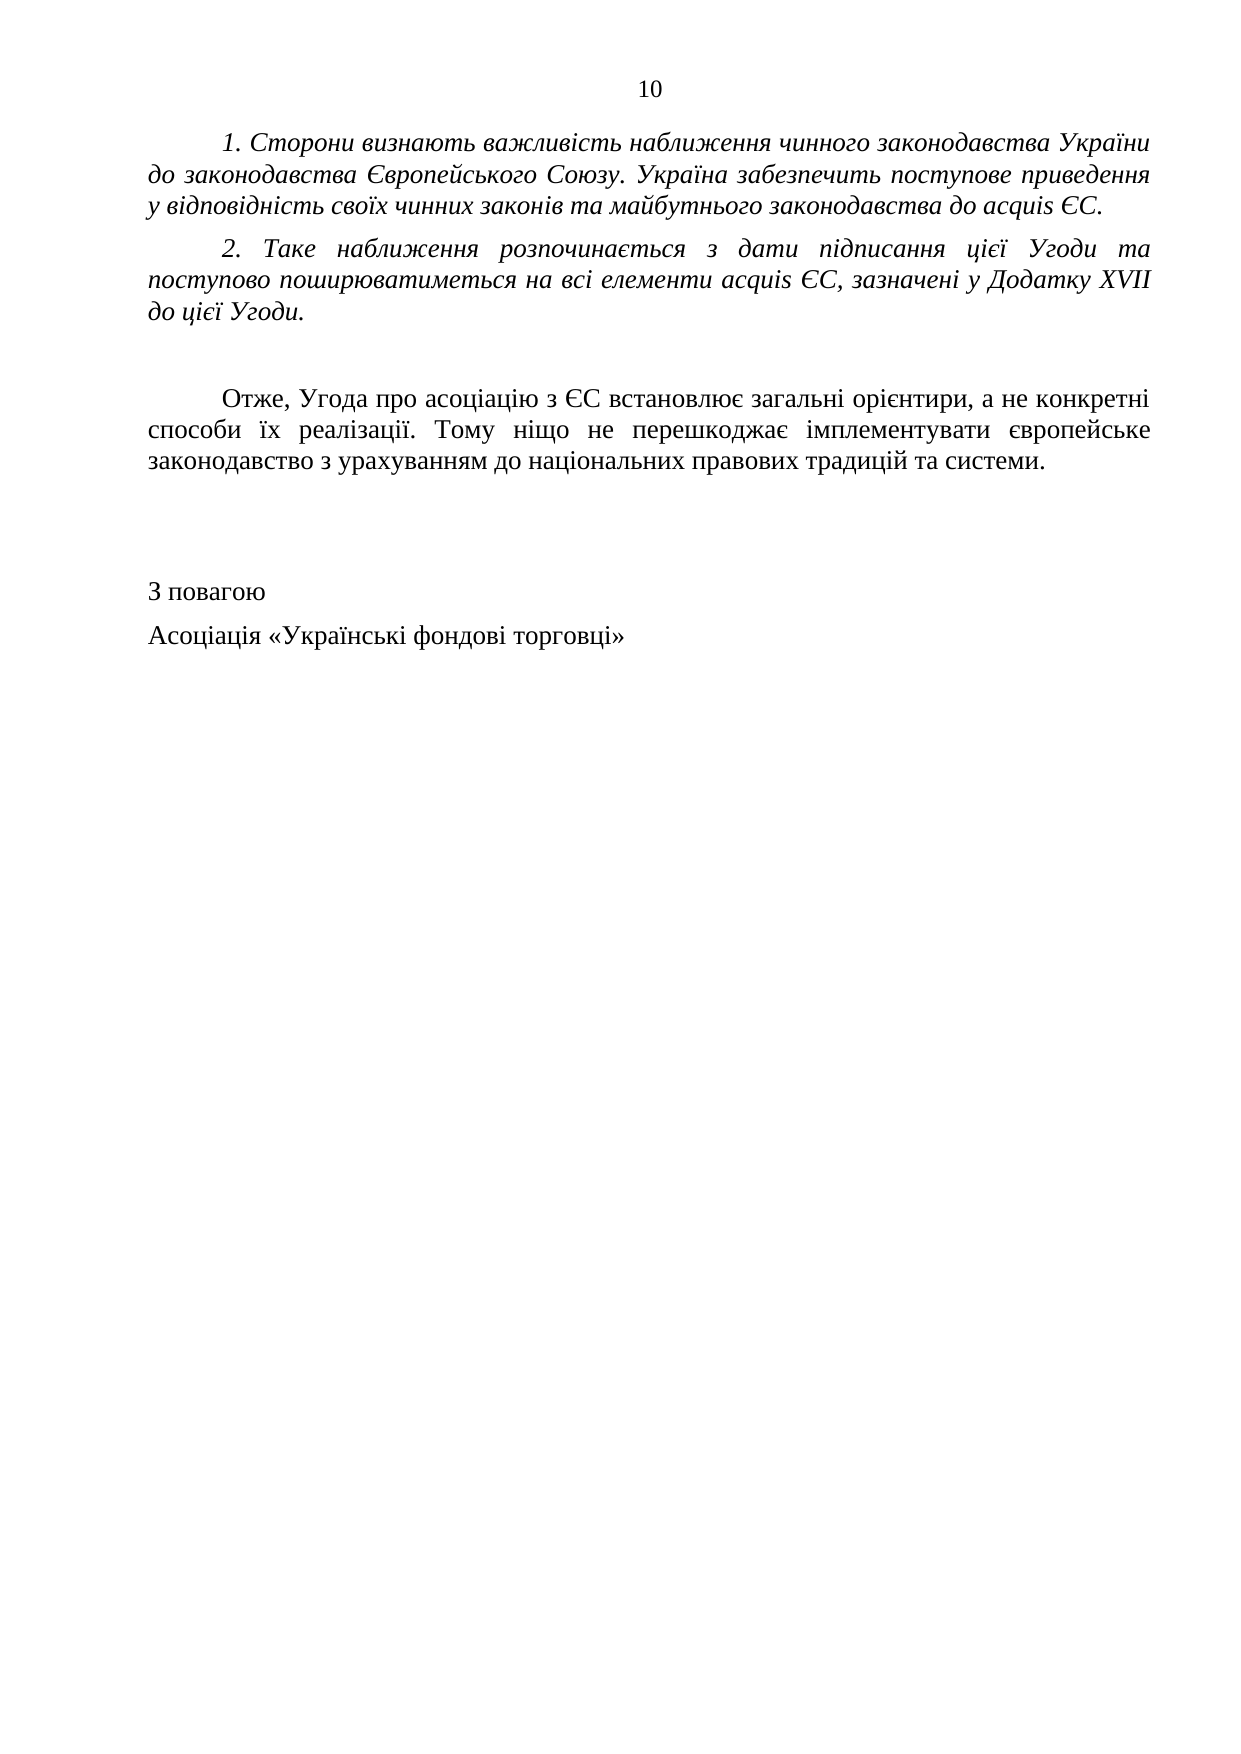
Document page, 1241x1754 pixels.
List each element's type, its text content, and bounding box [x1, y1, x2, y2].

text Асоціація «Українські фондові торговці» [148, 619, 1152, 650]
text Отже, Угода про асоціацію з ЄС встановлює загальні орієнтири, а не конкретні способи їх реалізації. Тому ніщо не перешкоджає імплементувати європейське законодавство з урахуванням до національних правових традицій та системи. [148, 382, 1152, 476]
text 1. Сторони визнають важливість наближення чинного законодавства України до законодавства Європейського Союзу. Україна забезпечить поступове приведення у відповідність своїх чинних законів та майбутнього законодавства до acquis ЄС. [148, 127, 1152, 220]
text 2. Таке наближення розпочинається з дати підписання цієї Угоди та поступово поширюватиметься на всі елементи acquis ЄС, зазначені у Додатку XVII до цієї Угоди. [148, 232, 1152, 326]
text З повагою [148, 575, 1152, 606]
